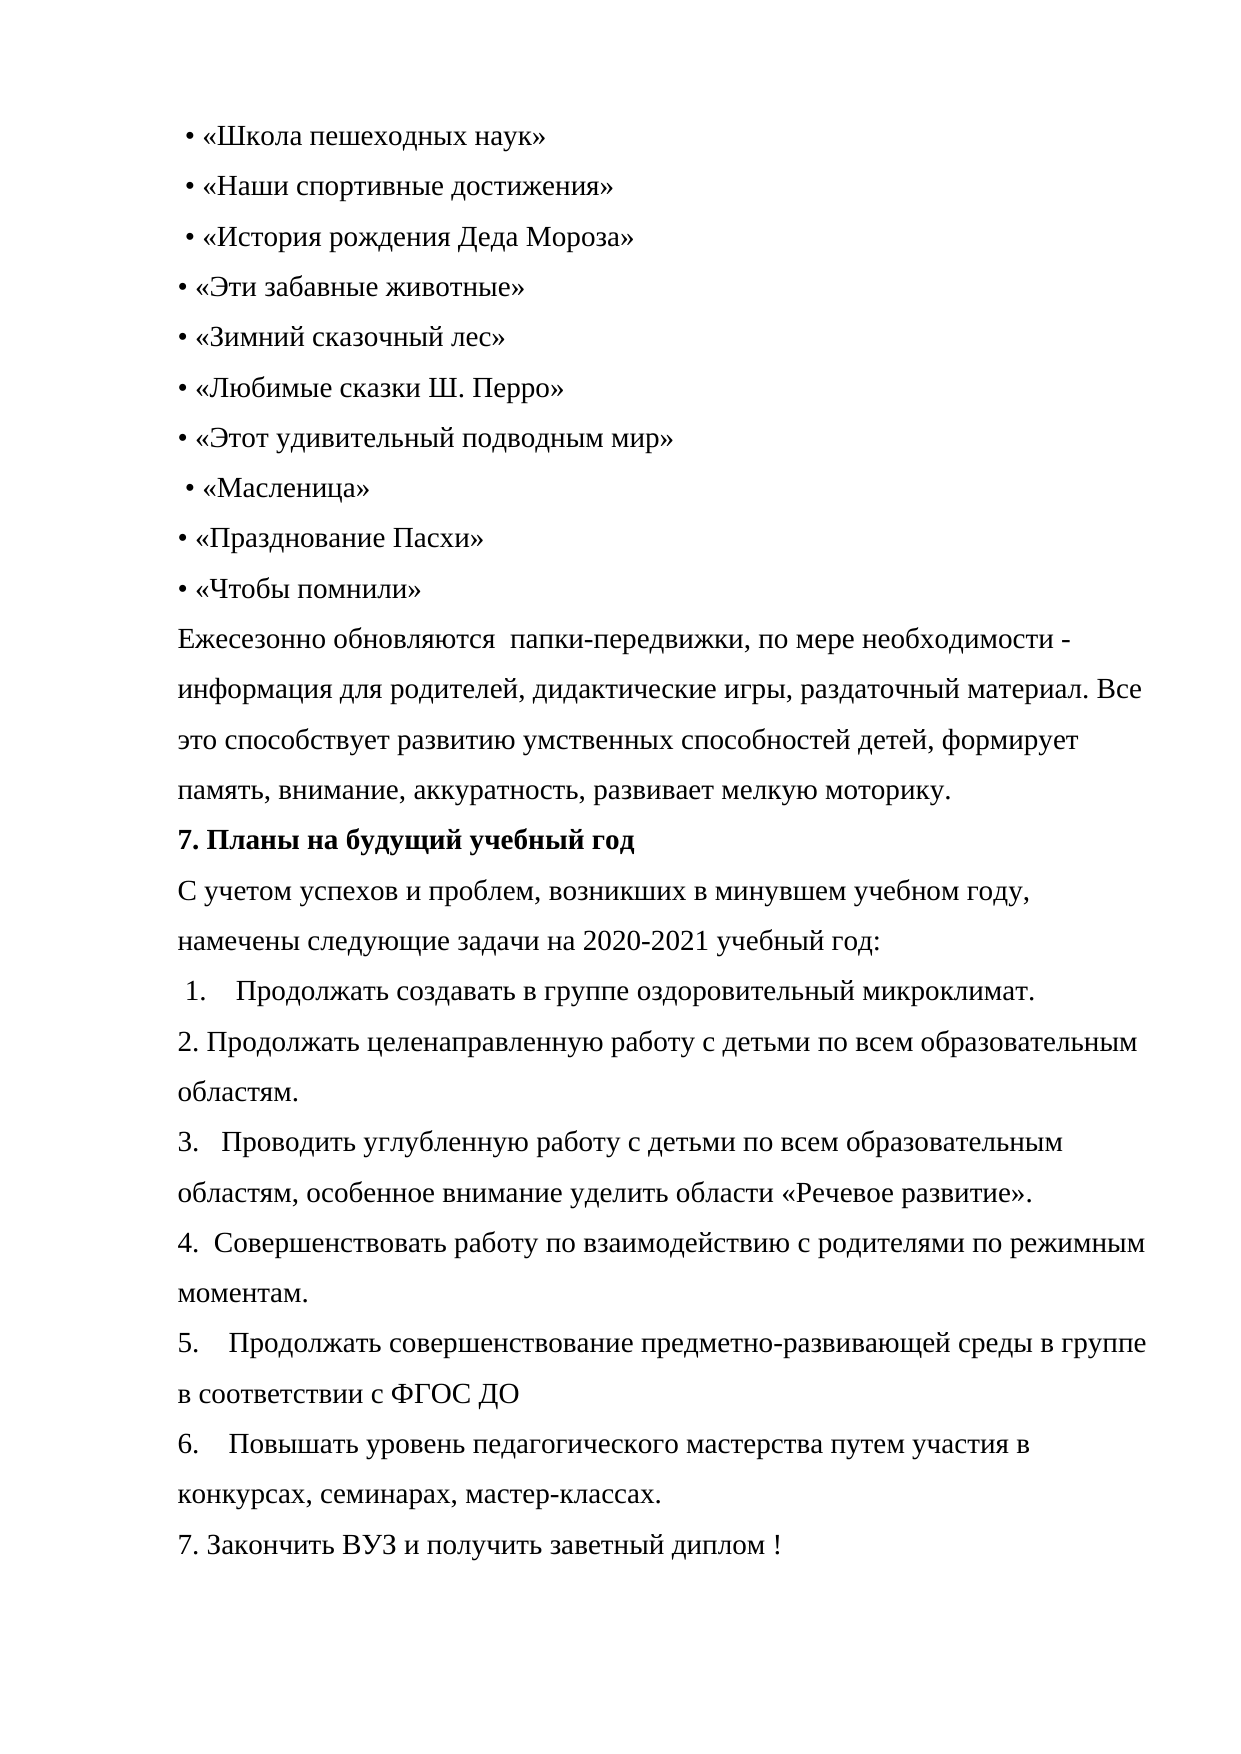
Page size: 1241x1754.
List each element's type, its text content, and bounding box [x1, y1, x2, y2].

text 6. Повышать уровень педагогического мастерства путем участия в конкурсах, семинарах, мастер-классах. [177, 1426, 1152, 1510]
text • «Чтобы помнили» [177, 571, 1152, 604]
text • «Любимые сказки Ш. Перро» [177, 370, 1152, 403]
text • «Празднование Пасхи» [177, 521, 1152, 554]
text 4. Совершенствовать работу по взаимодействию с родителями по режимным моментам. [177, 1225, 1152, 1309]
text • «Масленица» [177, 470, 1152, 504]
text 7. Планы на будущий учебный год [177, 822, 1152, 856]
text 1. Продолжать создавать в группе оздоровительный микроклимат. [177, 973, 1152, 1007]
text Ежесезонно обновляются папки-передвижки, по мере необходимости - информация для родителей, дидактические игры, раздаточный материал. Все это способствует развитию умственных способностей детей, формирует память, внимание, аккуратность, развивает мелкую моторику. [177, 621, 1152, 806]
text • «Эти забавные животные» [177, 269, 1152, 303]
text • «Наши спортивные достижения» [177, 168, 1152, 202]
text • «Школа пешеходных наук» [177, 118, 1152, 152]
text 5. Продолжать совершенствование предметно-развивающей среды в группе в соответствии с ФГОС ДО [177, 1326, 1152, 1409]
text С учетом успехов и проблем, возникших в минувшем учебном году, намечены следующие задачи на 2020-2021 учебный год: [177, 873, 1152, 957]
text • «Зимний сказочный лес» [177, 319, 1152, 353]
text 2. Продолжать целенаправленную работу с детьми по всем образовательным областям. [177, 1024, 1152, 1108]
text • «История рождения Деда Мороза» [177, 219, 1152, 252]
text 3. Проводить углубленную работу с детьми по всем образовательным областям, особенное внимание уделить области «Речевое развитие». [177, 1124, 1152, 1208]
text 7. Закончить ВУЗ и получить заветный диплом ! [177, 1527, 1152, 1560]
text • «Этот удивительный подводным мир» [177, 420, 1152, 453]
